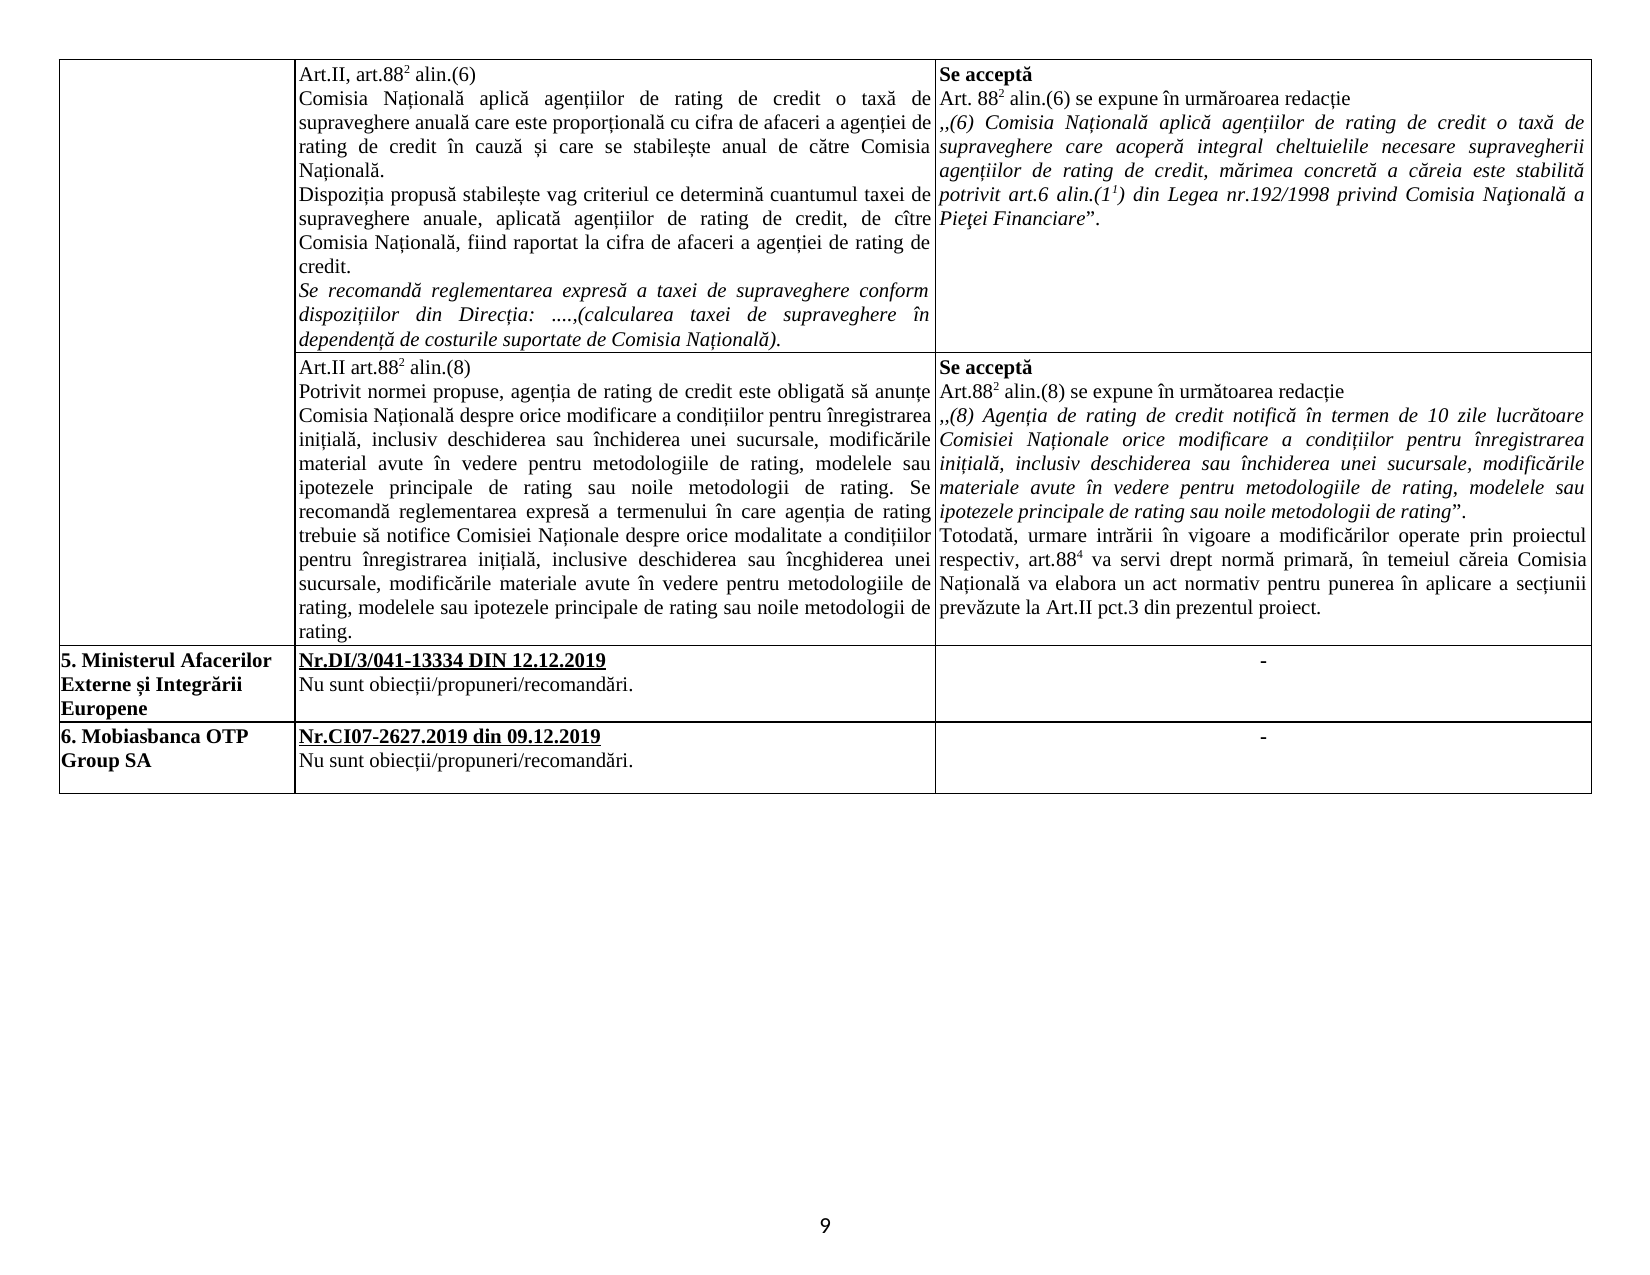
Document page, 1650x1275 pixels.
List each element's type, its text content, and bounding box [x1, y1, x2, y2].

table_cell 5. Ministerul Afacerilor Externe și Integrării Europene [60, 646, 294, 721]
table_cell - [936, 646, 1591, 721]
table_cell - [936, 723, 1591, 793]
table_cell Art.II art.882 alin.(8) Potrivit normei propuse, agenția de rating de credit este obligată să anunțe Comisia Națională despre orice modificare a condițiilor pentru înregistrarea inițială, inclusiv deschiderea sau închiderea unei sucursale, modificările material avute în vedere pentru metodologiile de rating, modelele sau ipotezele principale de rating sau noile metodologii de rating. Se recomandă reglementarea expresă a termenului în care agenția de rating trebuie să notifice Comisiei Naționale despre orice modalitate a condițiilor pentru înregistrarea inițială, inclusive deschiderea sau încghiderea unei sucursale, modificările materiale avute în vedere pentru metodologiile de rating, modelele sau ipotezele principale de rating sau noile metodologii de rating. [296, 353, 935, 645]
table_cell Se acceptă Art.882 alin.(8) se expune în următoarea redacție ,,(8) Agenția de rating de credit notifică în termen de 10 zile lucrătoare Comisiei Naționale orice modificare a condițiilor pentru înregistrarea inițială, inclusiv deschiderea sau închiderea unei sucursale, modificările materiale avute în vedere pentru metodologiile de rating, modelele sau ipotezele principale de rating sau noile metodologii de rating”. Totodată, urmare intrării în vigoare a modificărilor operate prin proiectul respectiv, art.884 va servi drept normă primară, în temeiul căreia Comisia Națională va elabora un act normativ pentru punerea în aplicare a secțiunii prevăzute la Art.II pct.3 din prezentul proiect. [936, 353, 1591, 645]
table_cell Se acceptă Art. 882 alin.(6) se expune în urmăroarea redacție ,,(6) Comisia Națională aplică agențiilor de rating de credit o taxă de supraveghere care acoperă integral cheltuielile necesare supravegherii agențiilor de rating de credit, mărimea concretă a căreia este stabilită potrivit art.6 alin.(11) din Legea nr.192/1998 privind Comisia Naţională a Pieţei Financiare”. [936, 60, 1591, 352]
table_cell Nr.DI/3/041-13334 DIN 12.12.2019 Nu sunt obiecții/propuneri/recomandări. [296, 646, 935, 721]
table_cell Art.II, art.882 alin.(6) Comisia Națională aplică agențiilor de rating de credit o taxă de supraveghere anuală care este proporțională cu cifra de afaceri a agenției de rating de credit în cauză și care se stabilește anual de către Comisia Națională. Dispoziția propusă stabilește vag criteriul ce determină cuantumul taxei de supraveghere anuale, aplicată agențiilor de rating de credit, de cître Comisia Națională, fiind raportat la cifra de afaceri a agenției de rating de credit. Se recomandă reglementarea expresă a taxei de supraveghere conform dispozițiilor din Direcția: ....,(calcularea taxei de supraveghere în dependență de costurile suportate de Comisia Națională). [296, 60, 935, 352]
table_cell 6. Mobiasbanca OTP Group SA [60, 723, 294, 793]
table_cell Nr.CI07-2627.2019 din 09.12.2019 Nu sunt obiecții/propuneri/recomandări. [296, 723, 935, 793]
